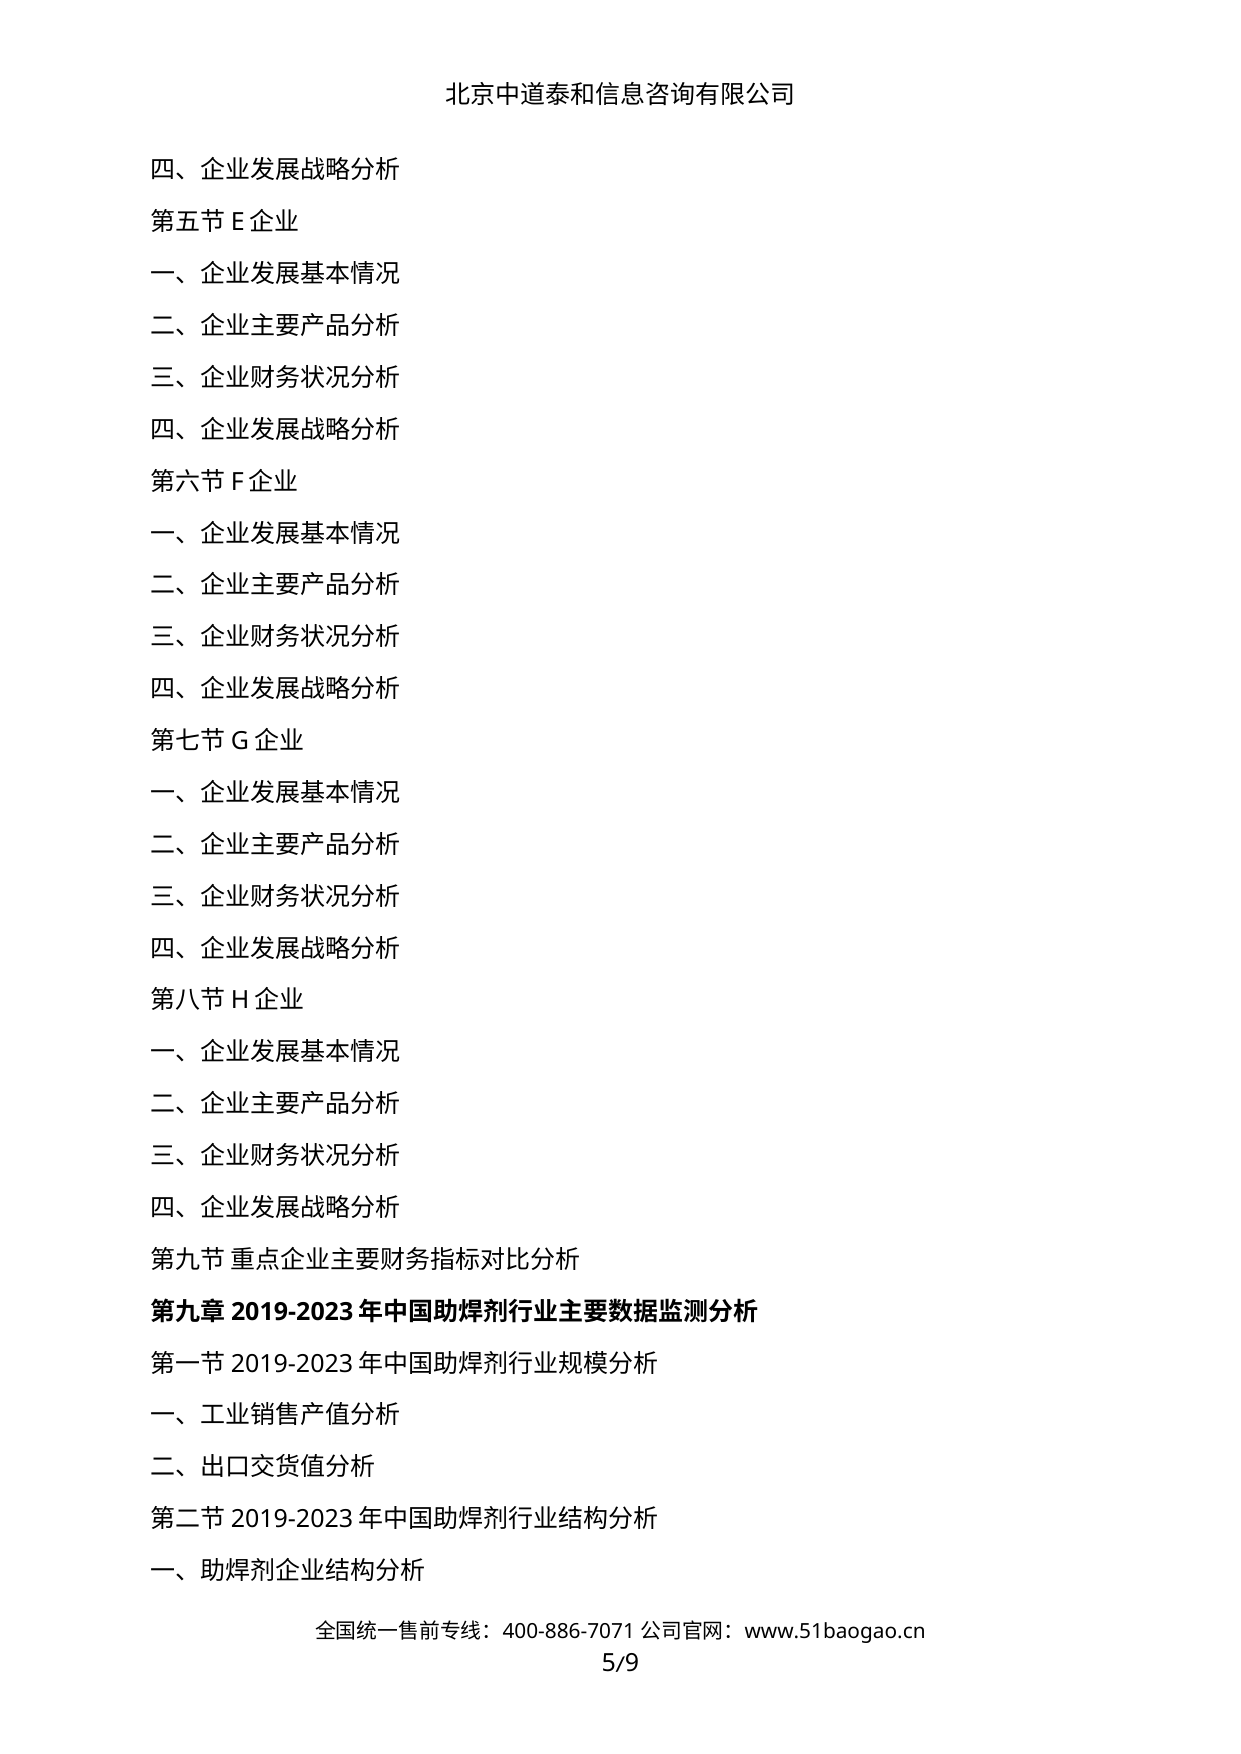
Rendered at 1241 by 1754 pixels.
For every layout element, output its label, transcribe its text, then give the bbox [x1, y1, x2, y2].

text 第一节 2019-2023年中国助焊剂行业规模分析 [150, 1343, 1090, 1379]
text 一、企业发展基本情况 [150, 513, 1090, 549]
text 三、企业财务状况分析 [150, 876, 1090, 912]
text 一、工业销售产值分析 [150, 1395, 1090, 1431]
text 四、企业发展战略分析 [150, 928, 1090, 964]
text 四、企业发展战略分析 [150, 409, 1090, 446]
text 二、企业主要产品分析 [150, 306, 1090, 342]
text 四、企业发展战略分析 [150, 1187, 1090, 1224]
text 第八节 H企业 [150, 980, 1090, 1016]
text 三、企业财务状况分析 [150, 357, 1090, 394]
text 三、企业财务状况分析 [150, 617, 1090, 653]
text 一、企业发展基本情况 [150, 254, 1090, 290]
text 四、企业发展战略分析 [150, 669, 1090, 705]
text 二、企业主要产品分析 [150, 1084, 1090, 1120]
text 四、企业发展战略分析 [150, 150, 1090, 186]
text 二、企业主要产品分析 [150, 565, 1090, 601]
text 第九节 重点企业主要财务指标对比分析 [150, 1239, 1090, 1276]
text 三、企业财务状况分析 [150, 1136, 1090, 1172]
text 一、企业发展基本情况 [150, 1032, 1090, 1068]
text 一、企业发展基本情况 [150, 772, 1090, 809]
text 二、企业主要产品分析 [150, 824, 1090, 861]
text 第九章 2019-2023年中国助焊剂行业主要数据监测分析 [150, 1291, 1090, 1327]
text 第六节 F企业 [150, 461, 1090, 497]
text 第五节 E企业 [150, 202, 1090, 238]
text 第二节 2019-2023年中国助焊剂行业结构分析 [150, 1499, 1090, 1535]
text 第七节 G企业 [150, 721, 1090, 757]
text 一、助焊剂企业结构分析 [150, 1551, 1090, 1587]
text 二、出口交货值分析 [150, 1447, 1090, 1483]
